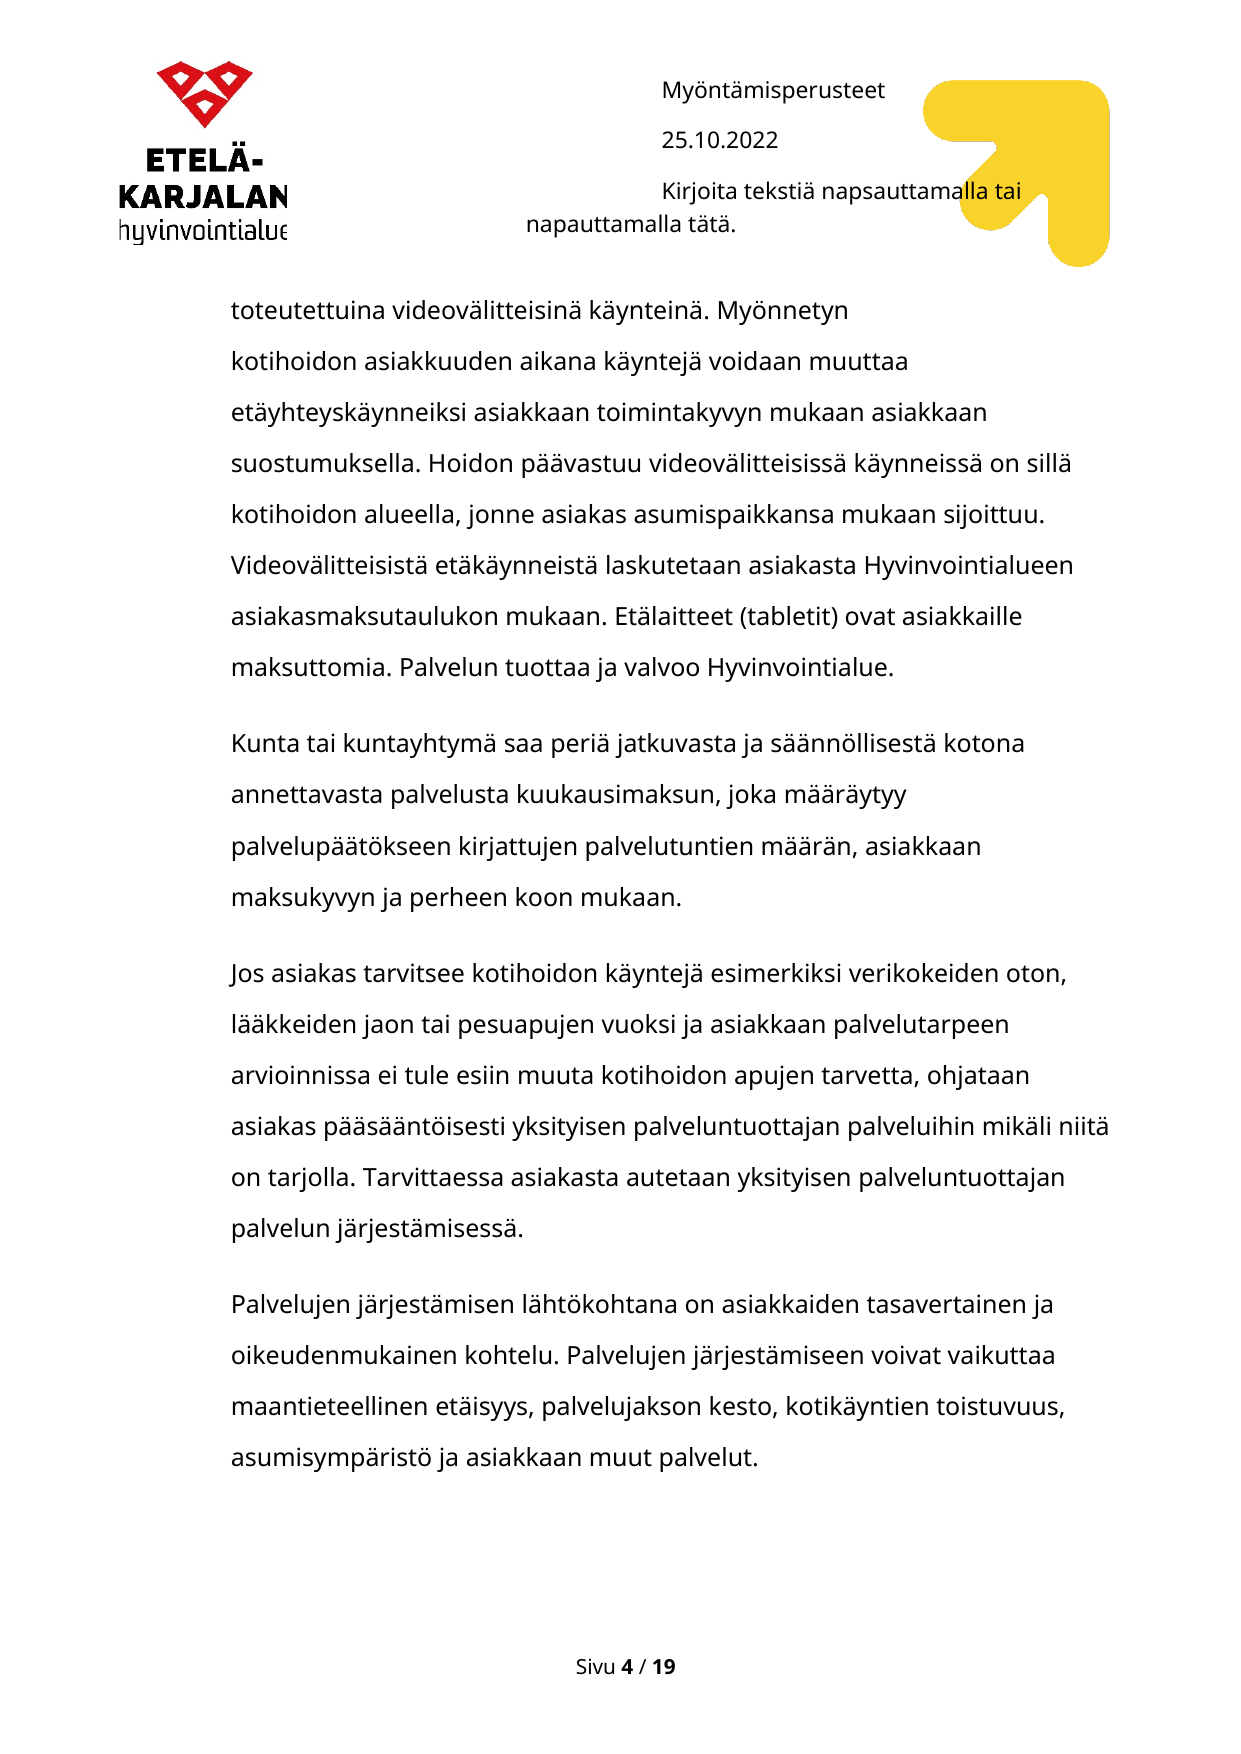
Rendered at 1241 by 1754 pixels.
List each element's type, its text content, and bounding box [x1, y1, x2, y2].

picture [118, 61, 287, 243]
text Jos asiakas tarvitsee kotihoidon käyntejä esimerkiksi verikokeiden oton, lääkkeiden jaon tai pesuapujen vuoksi ja asiakkaan palvelutarpeen arvioinnissa ei tule esiin muuta kotihoidon apujen tarvetta, ohjataan asiakas pääsääntöisesti yksityisen palveluntuottajan palveluihin mikäli niitä on tarjolla. Tarvittaessa asiakasta autetaan yksityisen palveluntuottajan palvelun järjestämisessä. [231, 955, 1122, 1244]
text Kunta tai kuntayhtymä saa periä jatkuvasta ja säännöllisestä kotona annettavasta palvelusta kuukausimaksun, joka määräytyy palvelupäätökseen kirjattujen palvelutuntien määrän, asiakkaan maksukyvyn ja perheen koon mukaan. [231, 726, 1122, 913]
picture [895, 38, 1158, 298]
text Palvelujen järjestämisen lähtökohtana on asiakkaiden tasavertainen ja oikeudenmukainen kohtelu. Palvelujen järjestämiseen voivat vaikuttaa maantieteellinen etäisyys, palvelujakson kesto, kotikäyntien toistuvuus, asumisympäristö ja asiakkaan muut palvelut. [231, 1287, 1122, 1474]
